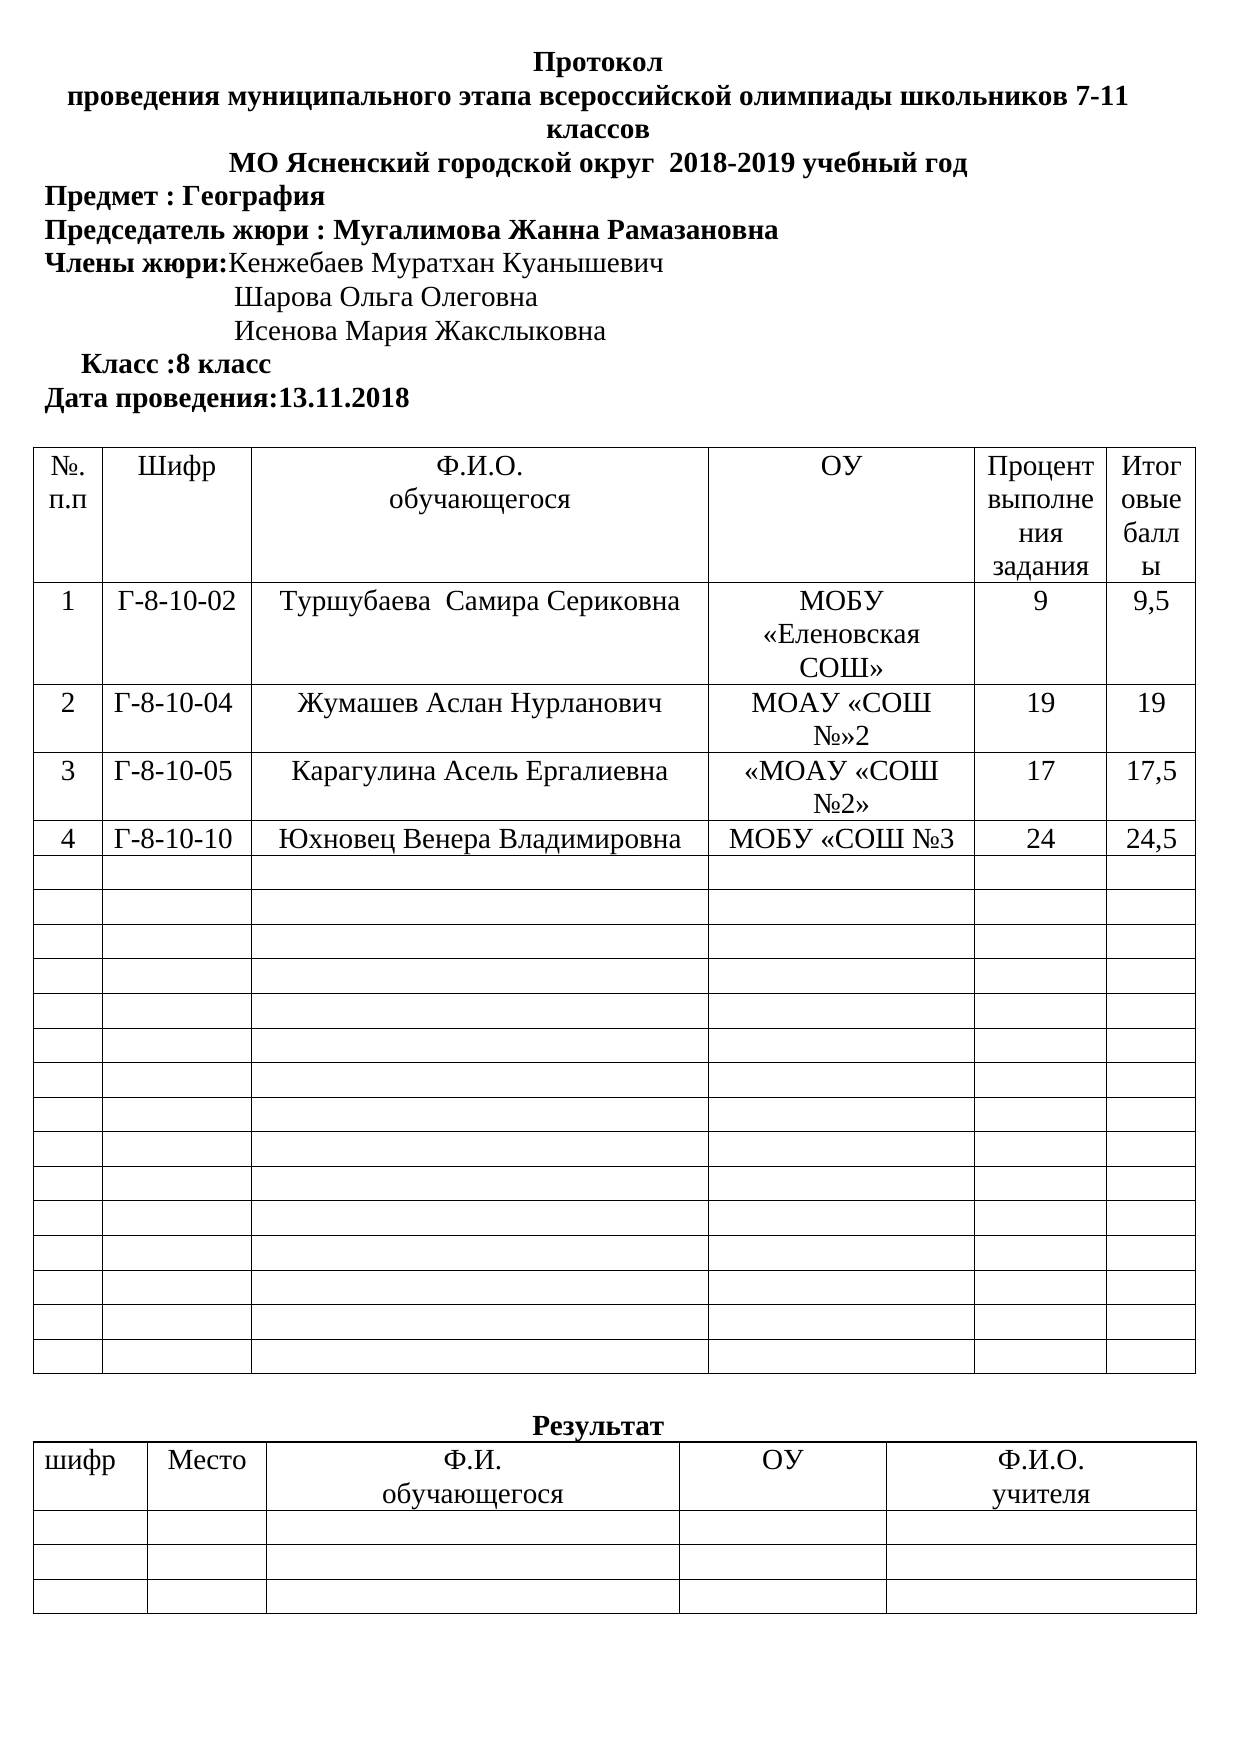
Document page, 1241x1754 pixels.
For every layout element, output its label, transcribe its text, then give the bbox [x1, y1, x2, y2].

table_cell [34, 1511, 147, 1544]
table_cell [709, 1029, 974, 1062]
table_cell [252, 994, 708, 1027]
text Результат [44, 1408, 1152, 1441]
table_cell [975, 1305, 1106, 1339]
table_cell [975, 1340, 1106, 1373]
table_cell [975, 1098, 1106, 1131]
table_header Процент выполнения задания [975, 448, 1106, 582]
table_cell 19 [1107, 685, 1195, 752]
table_cell [103, 1201, 251, 1235]
table_cell [34, 856, 102, 889]
table_cell [709, 856, 974, 889]
table_header Ф.И.О. учителя [887, 1443, 1196, 1509]
text МО Ясненский городской округ 2018-2019 учебный год [44, 145, 1152, 178]
table_cell 3 [34, 753, 102, 820]
table_cell [1107, 1236, 1195, 1269]
table_cell [252, 1236, 708, 1269]
table_cell [103, 1029, 251, 1062]
table_cell [267, 1511, 679, 1544]
table_cell 4 [34, 821, 102, 854]
table_cell Г-8-10-04 [103, 685, 251, 752]
table_cell [267, 1545, 679, 1579]
table_cell [252, 1029, 708, 1062]
table_cell [267, 1580, 679, 1613]
table_cell [887, 1511, 1196, 1544]
text Дата проведения:13.11.2018 [44, 380, 1152, 413]
table_cell [252, 925, 708, 958]
table_cell [252, 856, 708, 889]
table_cell [887, 1580, 1196, 1613]
table_cell [34, 1580, 147, 1613]
table_cell [103, 994, 251, 1027]
table_cell [975, 890, 1106, 924]
table_cell Юхновец Венера Владимировна [252, 821, 708, 854]
table_cell Г-8-10-05 [103, 753, 251, 820]
table_cell [103, 1340, 251, 1373]
table_cell [34, 890, 102, 924]
table_header №. п.п [34, 448, 102, 582]
table_cell МОБУ «Еленовская СОШ» [709, 583, 974, 684]
table_cell [252, 1201, 708, 1235]
table_cell 2 [34, 685, 102, 752]
table_cell [1107, 959, 1195, 993]
table_header ОУ [680, 1443, 886, 1509]
table_cell 24,5 [1107, 821, 1195, 854]
table_header Место [148, 1443, 266, 1509]
table_cell [1107, 1305, 1195, 1339]
table_cell [34, 1063, 102, 1097]
table_cell [975, 925, 1106, 958]
table_cell [34, 1271, 102, 1304]
table_header шифр [34, 1443, 147, 1509]
table_cell Г-8-10-10 [103, 821, 251, 854]
table_cell 24 [975, 821, 1106, 854]
table_cell «МОАУ «СОШ №2» [709, 753, 974, 820]
text Предмет : География [44, 178, 1152, 212]
table_cell [709, 925, 974, 958]
table_cell [34, 1167, 102, 1200]
table_cell [34, 1132, 102, 1166]
table_cell [975, 1132, 1106, 1166]
text Члены жюри:Кенжебаев Муратхан Куанышевич [44, 246, 1152, 279]
table_cell Жумашев Аслан Нурланович [252, 685, 708, 752]
table_cell Г-8-10-02 [103, 583, 251, 684]
table_cell [975, 1167, 1106, 1200]
table_cell [252, 1098, 708, 1131]
table_cell [1107, 1340, 1195, 1373]
table_cell Туршубаева Самира Сериковна [252, 583, 708, 684]
text Председатель жюри : Мугалимова Жанна Рамазановна [44, 212, 1152, 246]
table_cell [34, 1545, 147, 1579]
table_cell [148, 1511, 266, 1544]
table_cell [34, 1201, 102, 1235]
table_cell [252, 1305, 708, 1339]
table_cell [709, 1271, 974, 1304]
table_cell [103, 1132, 251, 1166]
table_cell [1107, 1167, 1195, 1200]
table_cell [103, 925, 251, 958]
table_cell 17 [975, 753, 1106, 820]
table_cell [709, 959, 974, 993]
table_cell [252, 1167, 708, 1200]
table_cell [1107, 1132, 1195, 1166]
table_cell Карагулина Асель Ергалиевна [252, 753, 708, 820]
table_cell МОАУ «СОШ №»2 [709, 685, 974, 752]
table_cell 17,5 [1107, 753, 1195, 820]
table_cell 19 [975, 685, 1106, 752]
text Шарова Ольга Олеговна [44, 279, 1152, 313]
table_cell [34, 1098, 102, 1131]
table_cell [252, 1340, 708, 1373]
table_cell [1107, 1029, 1195, 1062]
table_cell [975, 1201, 1106, 1235]
table_cell [34, 1236, 102, 1269]
table_cell [680, 1545, 886, 1579]
table_cell 1 [34, 583, 102, 684]
table_cell [34, 994, 102, 1027]
table_header Ф.И. обучающегося [267, 1443, 679, 1509]
table_cell [975, 856, 1106, 889]
table_cell [709, 1063, 974, 1097]
table_cell [709, 1098, 974, 1131]
table_cell [252, 1271, 708, 1304]
table_cell [680, 1580, 886, 1613]
table_cell [975, 1029, 1106, 1062]
table_cell [103, 959, 251, 993]
table_cell [887, 1545, 1196, 1579]
text Протокол [44, 44, 1152, 78]
table_cell [34, 959, 102, 993]
table_cell [1107, 890, 1195, 924]
table_cell [709, 890, 974, 924]
table_cell [103, 1271, 251, 1304]
table_cell [709, 1236, 974, 1269]
text Класс :8 класс [44, 346, 1152, 380]
table_cell [1107, 994, 1195, 1027]
table_cell [709, 994, 974, 1027]
table_cell [103, 1236, 251, 1269]
table_cell [103, 1305, 251, 1339]
table_cell [103, 890, 251, 924]
table_cell [709, 1167, 974, 1200]
table_cell [252, 1132, 708, 1166]
table_cell [252, 1063, 708, 1097]
table_cell [975, 994, 1106, 1027]
table_cell [1107, 856, 1195, 889]
table_cell [1107, 1063, 1195, 1097]
table_cell [1107, 925, 1195, 958]
table_header Ф.И.О. обучающегося [252, 448, 708, 582]
table_cell [34, 1340, 102, 1373]
table_cell [148, 1545, 266, 1579]
table_header ОУ [709, 448, 974, 582]
table_cell [975, 959, 1106, 993]
table_cell [709, 1132, 974, 1166]
table_header Итоговые баллы [1107, 448, 1195, 582]
table_cell [709, 1305, 974, 1339]
table_cell [103, 1167, 251, 1200]
table_header Шифр [103, 448, 251, 582]
table_cell [975, 1063, 1106, 1097]
table_cell [680, 1511, 886, 1544]
table_cell [148, 1580, 266, 1613]
table_cell [103, 1098, 251, 1131]
table_cell [1107, 1201, 1195, 1235]
table_cell [975, 1236, 1106, 1269]
text проведения муниципального этапа всероссийской олимпиады школьников 7-11 классов [44, 78, 1152, 145]
table_cell 9 [975, 583, 1106, 684]
table_cell [103, 1063, 251, 1097]
table_cell [1107, 1271, 1195, 1304]
table_cell [1107, 1098, 1195, 1131]
table_cell 9,5 [1107, 583, 1195, 684]
text Исенова Мария Жакслыковна [44, 313, 1152, 346]
table_cell [34, 1305, 102, 1339]
table_cell [709, 1340, 974, 1373]
table_cell [34, 1029, 102, 1062]
table_cell [252, 959, 708, 993]
table_cell [34, 925, 102, 958]
table_cell [252, 890, 708, 924]
table_cell [709, 1201, 974, 1235]
table_cell [103, 856, 251, 889]
table_cell МОБУ «СОШ №3 [709, 821, 974, 854]
table_cell [975, 1271, 1106, 1304]
